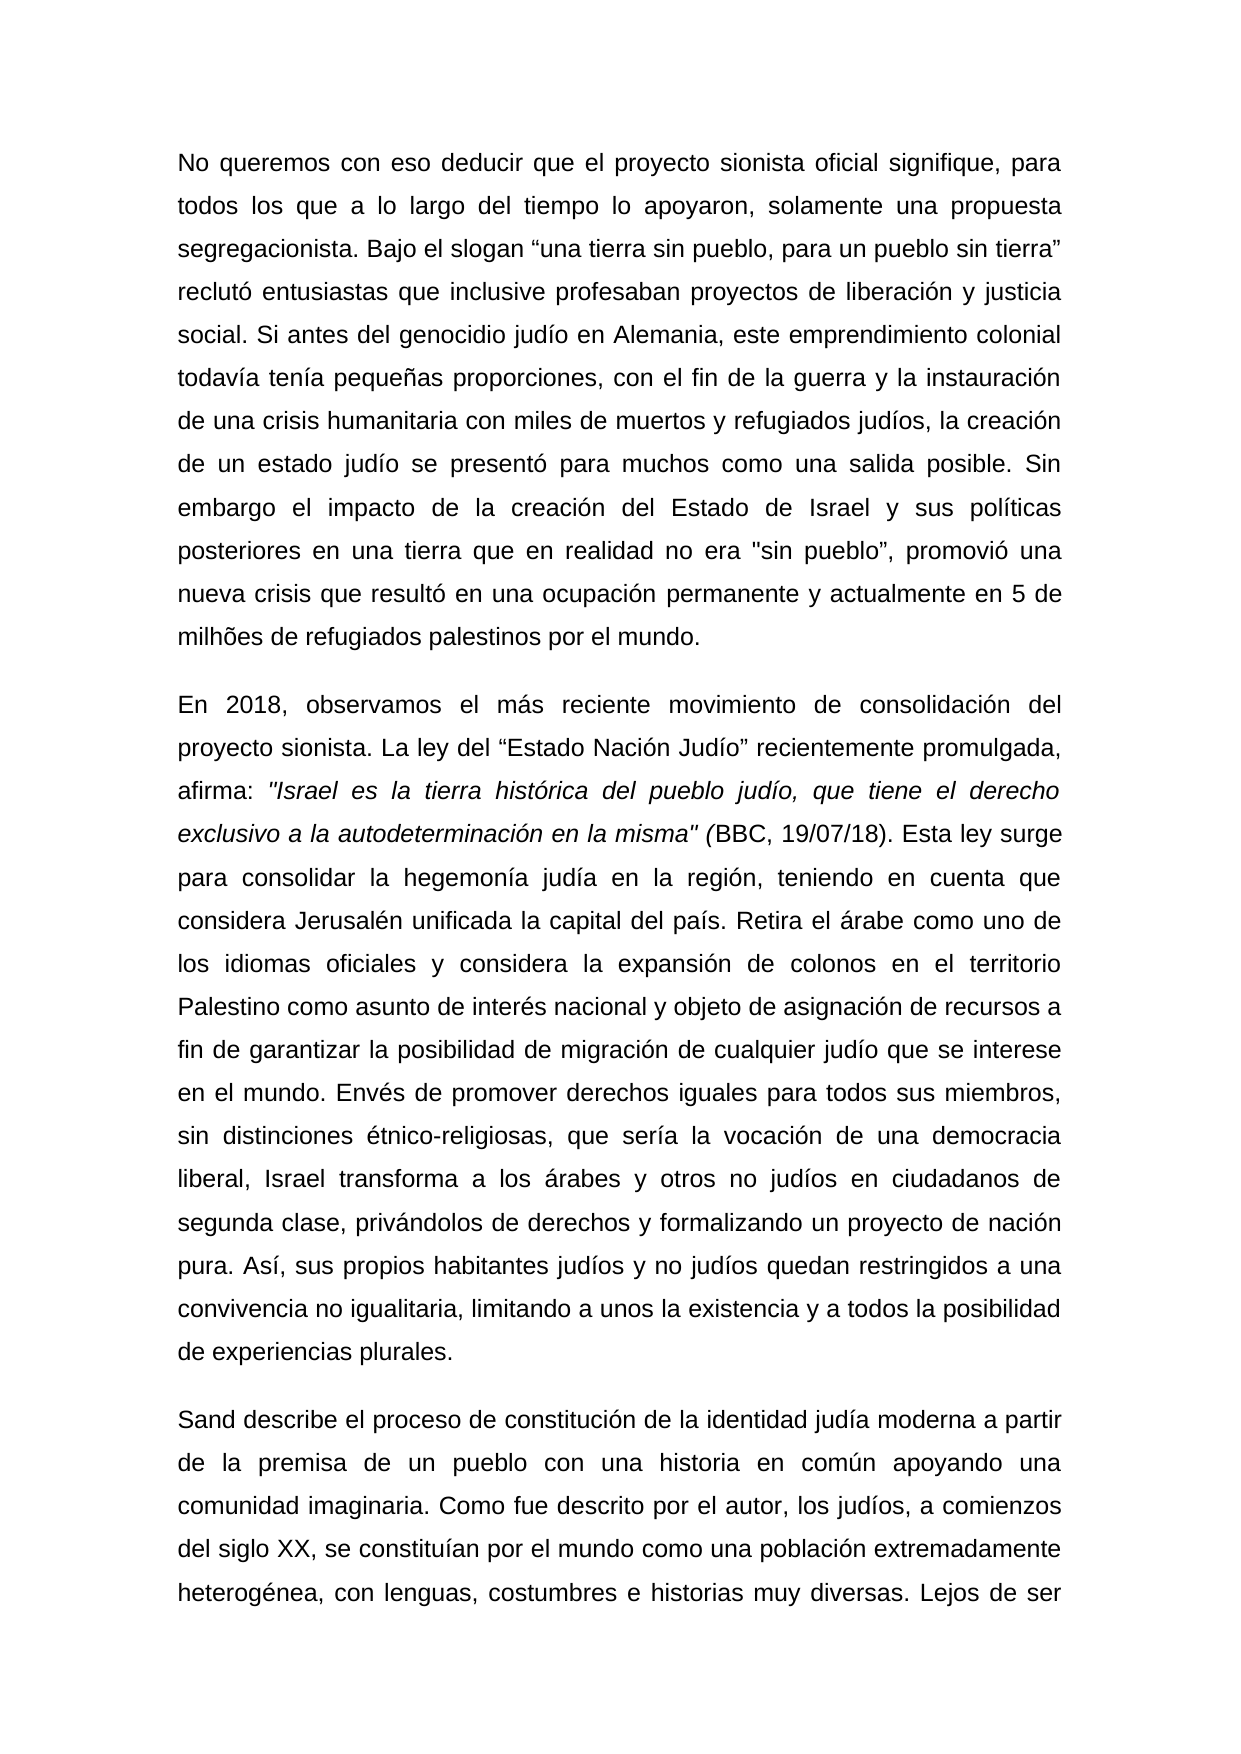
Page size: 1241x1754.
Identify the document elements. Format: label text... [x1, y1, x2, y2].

text En 2018, observamos el más reciente movimiento de consolidación del proyecto sionista. La ley del “Estado Nación Judío” recientemente promulgada, afirma: "Israel es la tierra histórica del pueblo judío, que tiene el derecho exclusivo a la autodeterminación en la misma" (BBC, 19/07/18). Esta ley surge para consolidar la hegemonía judía en la región, teniendo en cuenta que considera Jerusalén unificada la capital del país. Retira el árabe como uno de los idiomas oficiales y considera la expansión de colonos en el territorio Palestino como asunto de interés nacional y objeto de asignación de recursos a fin de garantizar la posibilidad de migración de cualquier judío que se interese en el mundo. Envés de promover derechos iguales para todos sus miembros, sin distinciones étnico-religiosas, que sería la vocación de una democracia liberal, Israel transforma a los árabes y otros no judíos en ciudadanos de segunda clase, privándolos de derechos y formalizando un proyecto de nación pura. Así, sus propios habitantes judíos y no judíos quedan restringidos a una convivencia no igualitaria, limitando a unos la existencia y a todos la posibilidad de experiencias plurales. [177, 690, 1063, 1366]
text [177, 1405, 1063, 1606]
text No queremos con eso deducir que el proyecto sionista oficial signifique, para todos los que a lo largo del tiempo lo apoyaron, solamente una propuesta segregacionista. Bajo el slogan “una tierra sin pueblo, para un pueblo sin tierra” reclutó entusiastas que inclusive profesaban proyectos de liberación y justicia social. Si antes del genocidio judío en Alemania, este emprendimiento colonial todavía tenía pequeñas proporciones, con el fin de la guerra y la instauración de una crisis humanitaria con miles de muertos y refugiados judíos, la creación de un estado judío se presentó para muchos como una salida posible. Sin embargo el impacto de la creación del Estado de Israel y sus políticas posteriores en una tierra que en realidad no era "sin pueblo”, promovió una nueva crisis que resultó en una ocupación permanente y actualmente en 5 de milhões de refugiados palestinos por el mundo. [177, 148, 1063, 651]
